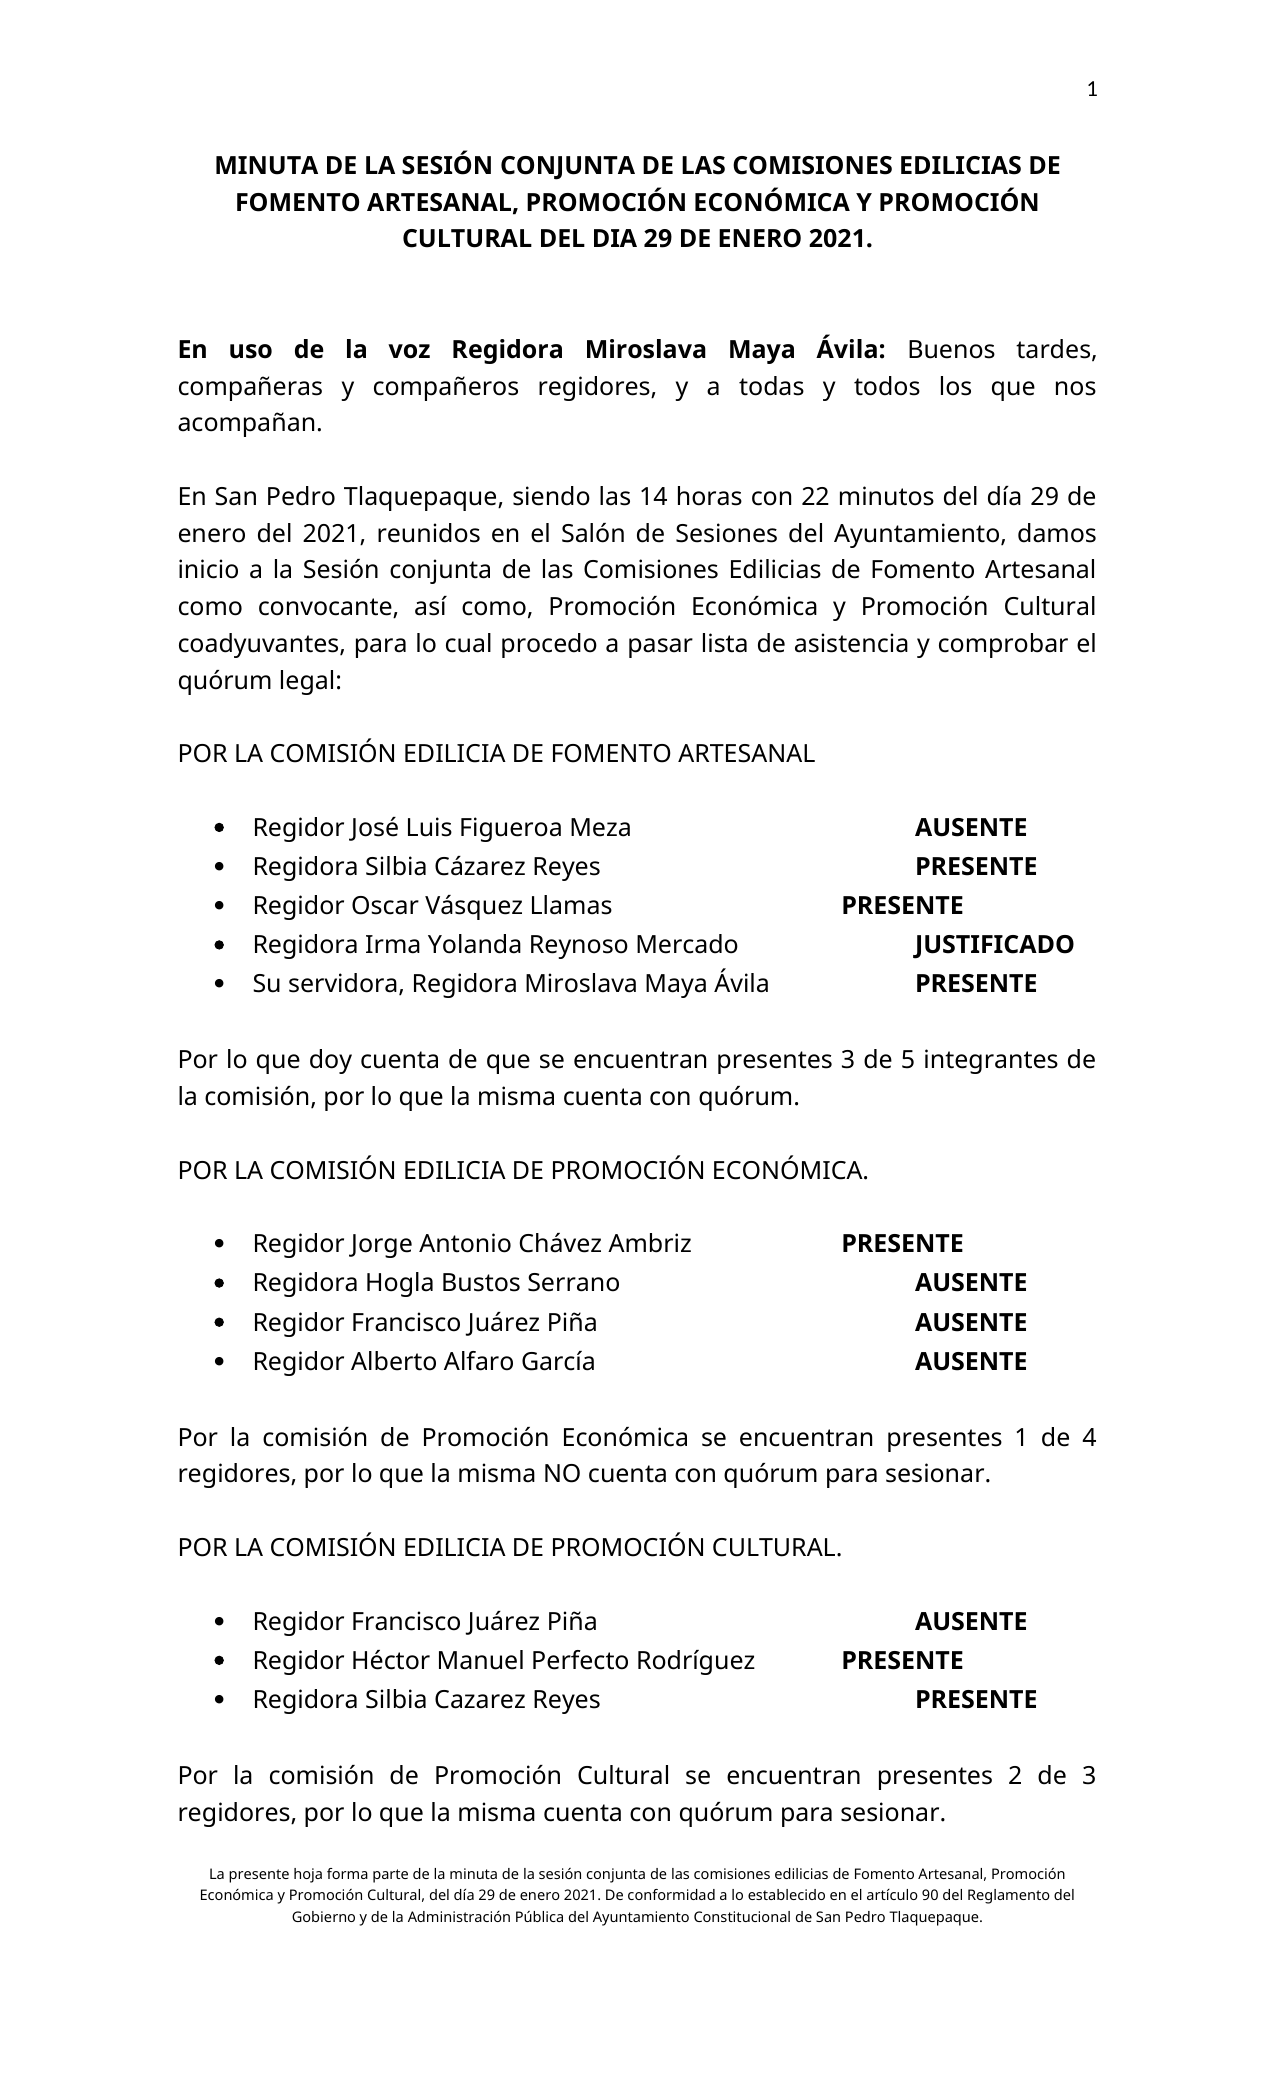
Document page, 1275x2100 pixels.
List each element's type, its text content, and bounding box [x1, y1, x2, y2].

list Regidora Irma Yolanda Reynoso Mercado JUSTIFICADO [215, 927, 1098, 961]
list Regidor Héctor Manuel Perfecto Rodríguez PRESENTE [215, 1642, 1098, 1676]
text En uso de la voz Regidora Miroslava Maya Ávila: Buenos tardes, compañeras y compañeros regidores, y a todas y todos los que nos acompañan. [177, 331, 1098, 439]
text POR LA COMISIÓN EDILICIA DE FOMENTO ARTESANAL [177, 736, 1098, 770]
list Regidor José Luis Figueroa Meza AUSENTE [215, 809, 1098, 843]
text Por la comisión de Promoción Económica se encuentran presentes 1 de 4 regidores, por lo que la misma NO cuenta con quórum para sesionar. [177, 1419, 1098, 1490]
text MINUTA DE LA SESIÓN CONJUNTA DE LAS COMISIONES EDILICIAS DE FOMENTO ARTESANAL, PROMOCIÓN ECONÓMICA Y PROMOCIÓN CULTURAL DEL DIA 29 DE ENERO 2021. [177, 148, 1098, 255]
list Regidor Oscar Vásquez Llamas PRESENTE [215, 888, 1098, 922]
text Por la comisión de Promoción Cultural se encuentran presentes 2 de 3 regidores, por lo que la misma cuenta con quórum para sesionar. [177, 1757, 1098, 1828]
list Su servidora, Regidora Miroslava Maya Ávila PRESENTE [215, 966, 1098, 1000]
text Por lo que doy cuenta de que se encuentran presentes 3 de 5 integrantes de la comisión, por lo que la misma cuenta con quórum. [177, 1042, 1098, 1113]
text POR LA COMISIÓN EDILICIA DE PROMOCIÓN ECONÓMICA. [177, 1152, 1098, 1186]
list Regidora Silbia Cázarez Reyes PRESENTE [215, 849, 1098, 883]
text POR LA COMISIÓN EDILICIA DE PROMOCIÓN CULTURAL. [177, 1530, 1098, 1564]
list Regidor Jorge Antonio Chávez Ambriz PRESENTE [215, 1226, 1098, 1260]
list Regidor Francisco Juárez Piña AUSENTE [215, 1304, 1098, 1338]
text En San Pedro Tlaquepaque, siendo las 14 horas con 22 minutos del día 29 de enero del 2021, reunidos en el Salón de Sesiones del Ayuntamiento, damos inicio a la Sesión conjunta de las Comisiones Edilicias de Fomento Artesanal como convocante, así como, Promoción Económica y Promoción Cultural coadyuvantes, para lo cual procedo a pasar lista de asistencia y comprobar el quórum legal: [177, 478, 1098, 696]
list Regidora Silbia Cazarez Reyes PRESENTE [215, 1682, 1098, 1716]
list Regidor Alberto Alfaro García AUSENTE [215, 1343, 1098, 1377]
list Regidor Francisco Juárez Piña AUSENTE [215, 1603, 1098, 1637]
list Regidora Hogla Bustos Serrano AUSENTE [215, 1265, 1098, 1299]
